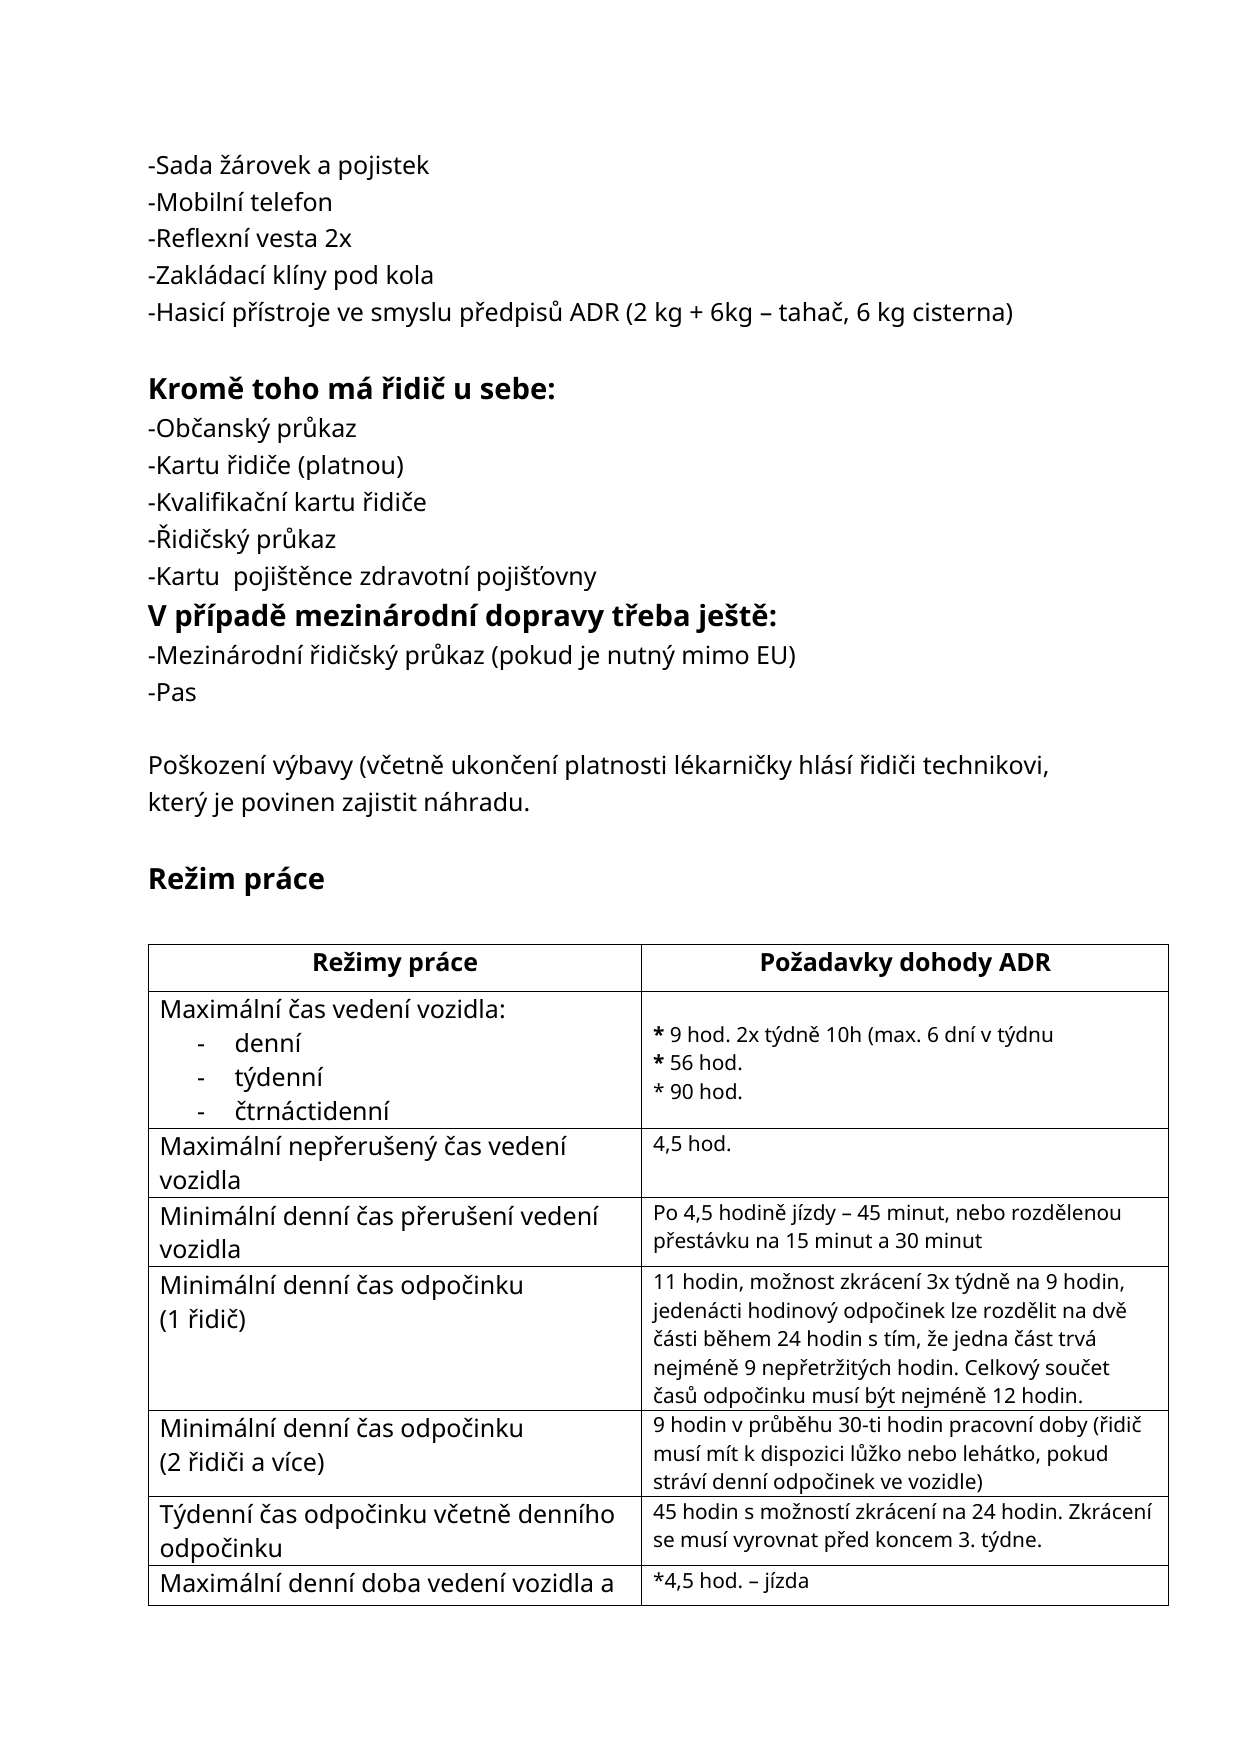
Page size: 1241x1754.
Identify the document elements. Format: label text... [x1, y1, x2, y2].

text -Mobilní telefon [148, 184, 1093, 218]
text -Řidičský průkaz [148, 521, 1093, 555]
table_header Požadavky dohody ADR [642, 945, 1168, 991]
table_cell 11 hodin, možnost zkrácení 3x týdně na 9 hodin, jedenácti hodinový odpočinek lze rozdělit na dvě části během 24 hodin s tím, že jedna část trvá nejméně 9 nepřetržitých hodin. Celkový součet časů odpočinku musí být nejméně 12 hodin. [642, 1267, 1168, 1409]
table_cell Minimální denní čas odpočinku (1 řidič) [149, 1267, 641, 1409]
text -Sada žárovek a pojistek [148, 148, 1093, 182]
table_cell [642, 1566, 1168, 1605]
table_cell Maximální čas vedení vozidla: denní týdenní čtrnáctidenní [149, 992, 641, 1128]
table_cell Minimální denní čas odpočinku (2 řidiči a více) [149, 1411, 641, 1496]
text Kromě toho má řidič u sebe: [148, 368, 1093, 408]
table_cell 9 hodin v průběhu 30-ti hodin pracovní doby (řidič musí mít k dispozici lůžko nebo lehátko, pokud stráví denní odpočinek ve vozidle) [642, 1411, 1168, 1496]
text Poškození výbavy (včetně ukončení platnosti lékarničky hlásí řidiči technikovi, který je povinen zajistit náhradu. [148, 748, 1093, 819]
table_cell Po 4,5 hodině jízdy – 45 minut, nebo rozdělenou přestávku na 15 minut a 30 minut [642, 1198, 1168, 1266]
table_cell 45 hodin s možností zkrácení na 24 hodin. Zkrácení se musí vyrovnat před koncem 3. týdne. [642, 1497, 1168, 1565]
text -Mezinárodní řidičský průkaz (pokud je nutný mimo EU) [148, 638, 1093, 672]
text -Kvalifikační kartu řidiče [148, 484, 1093, 519]
text -Hasicí přístroje ve smyslu předpisů ADR (2 kg + 6kg – tahač, 6 kg cisterna) [148, 295, 1093, 329]
text -Občanský průkaz [148, 411, 1093, 445]
text -Reflexní vesta 2x [148, 221, 1093, 255]
table_cell Týdenní čas odpočinku včetně denního odpočinku [149, 1497, 641, 1565]
table_header Režimy práce [149, 945, 641, 991]
text V případě mezinárodní dopravy třeba ještě: [148, 595, 1093, 634]
table_cell Maximální nepřerušený čas vedení vozidla [149, 1129, 641, 1197]
text -Kartu řidiče (platnou) [148, 448, 1093, 482]
text -Kartu pojištěnce zdravotní pojišťovny [148, 558, 1093, 592]
table_cell Minimální denní čas přerušení vedení vozidla [149, 1198, 641, 1266]
text -Zakládací klíny pod kola [148, 258, 1093, 292]
table_cell 4,5 hod. [642, 1129, 1168, 1197]
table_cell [149, 1566, 641, 1605]
text Režim práce [148, 858, 1093, 898]
table_cell * 9 hod. 2x týdně 10h (max. 6 dní v týdnu * 56 hod. * 90 hod. [642, 992, 1168, 1128]
text -Pas [148, 674, 1093, 708]
